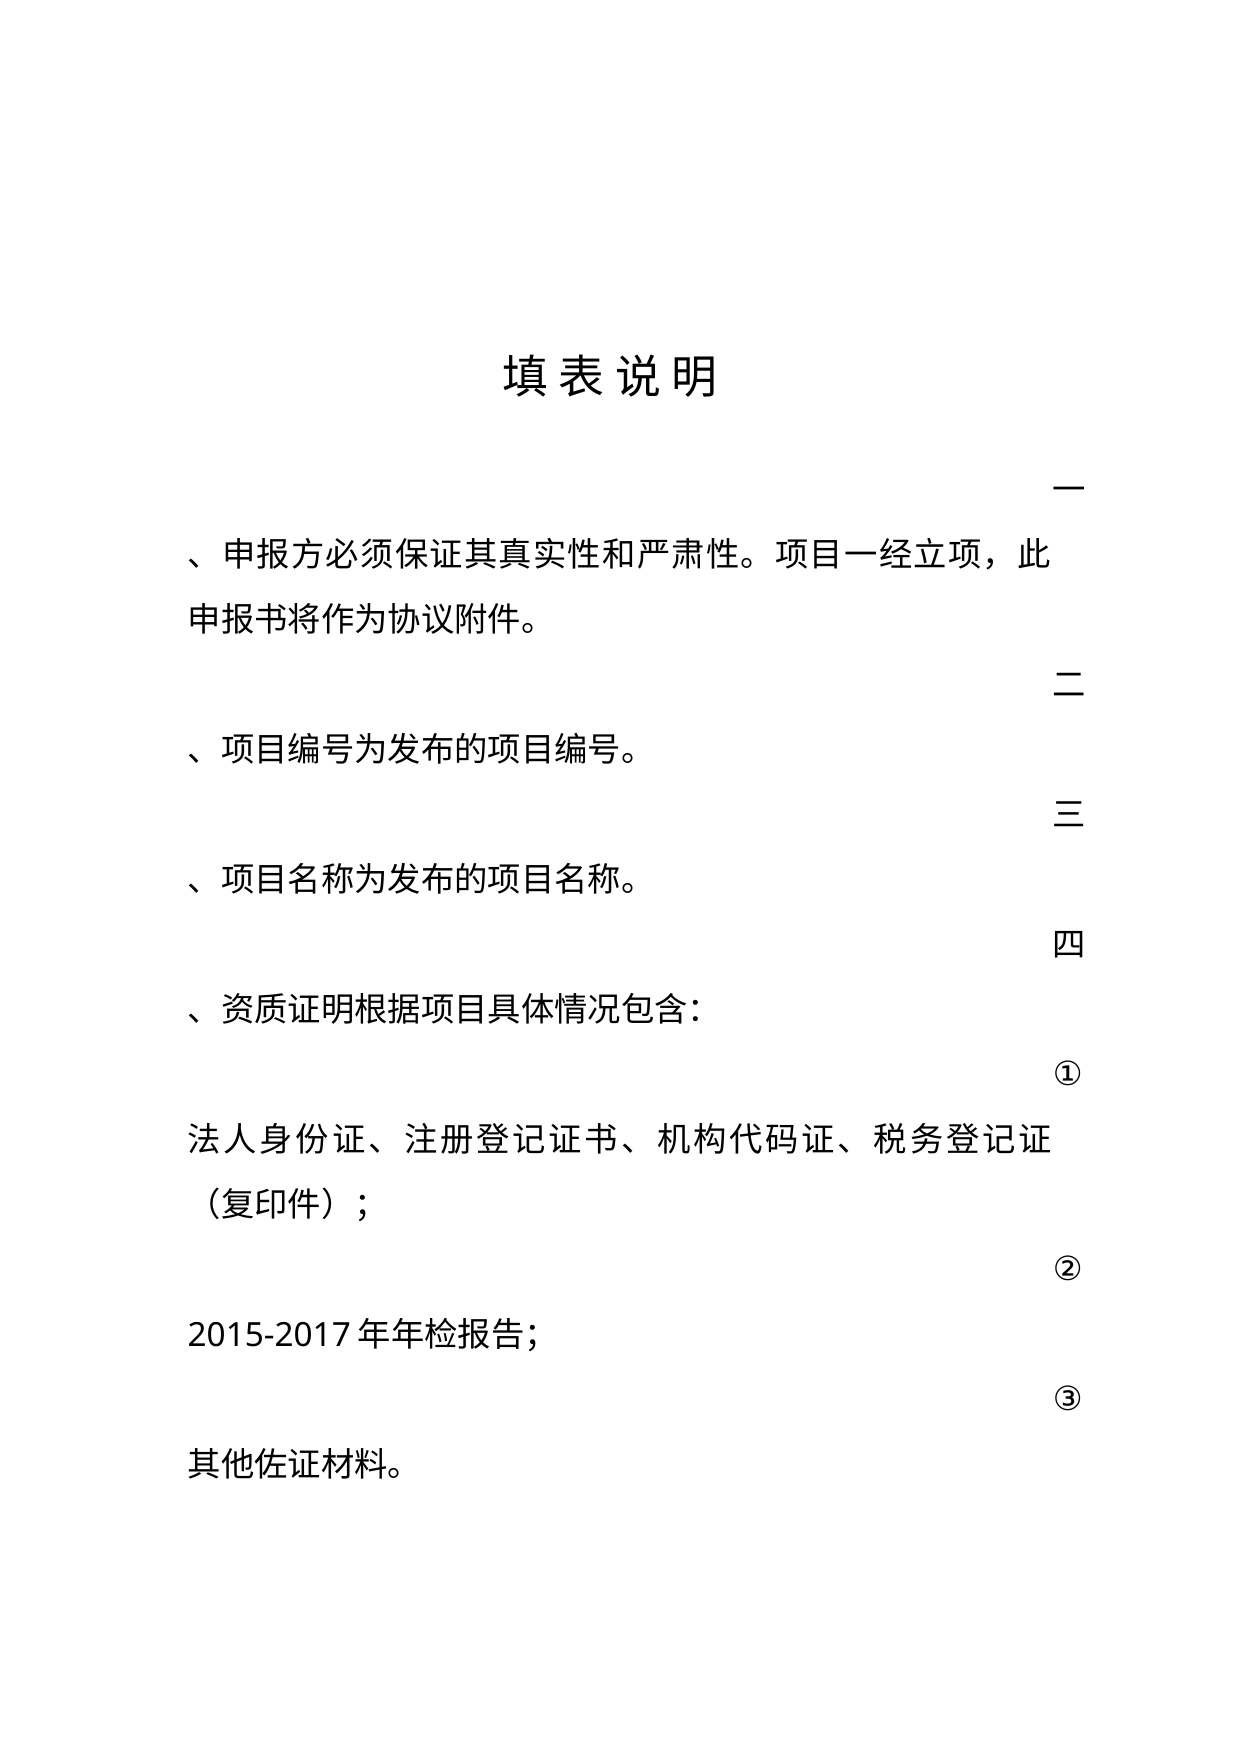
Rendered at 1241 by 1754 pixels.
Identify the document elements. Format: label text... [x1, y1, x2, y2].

text 填 表 说 明 [167, 324, 1053, 422]
text ③其他佐证材料。 [187, 1364, 1053, 1494]
text 三、项目名称为发布的项目名称。 [187, 779, 1053, 909]
text 一、申报方必须保证其真实性和严肃性。项目一经立项，此申报书将作为协议附件。 [187, 454, 1053, 649]
text ①法人身份证、注册登记证书、机构代码证、税务登记证（复印件）； [187, 1039, 1053, 1234]
text 四、资质证明根据项目具体情况包含： [187, 909, 1053, 1039]
text ②2015-2017年年检报告； [187, 1234, 1053, 1364]
text 二、项目编号为发布的项目编号。 [187, 649, 1053, 779]
